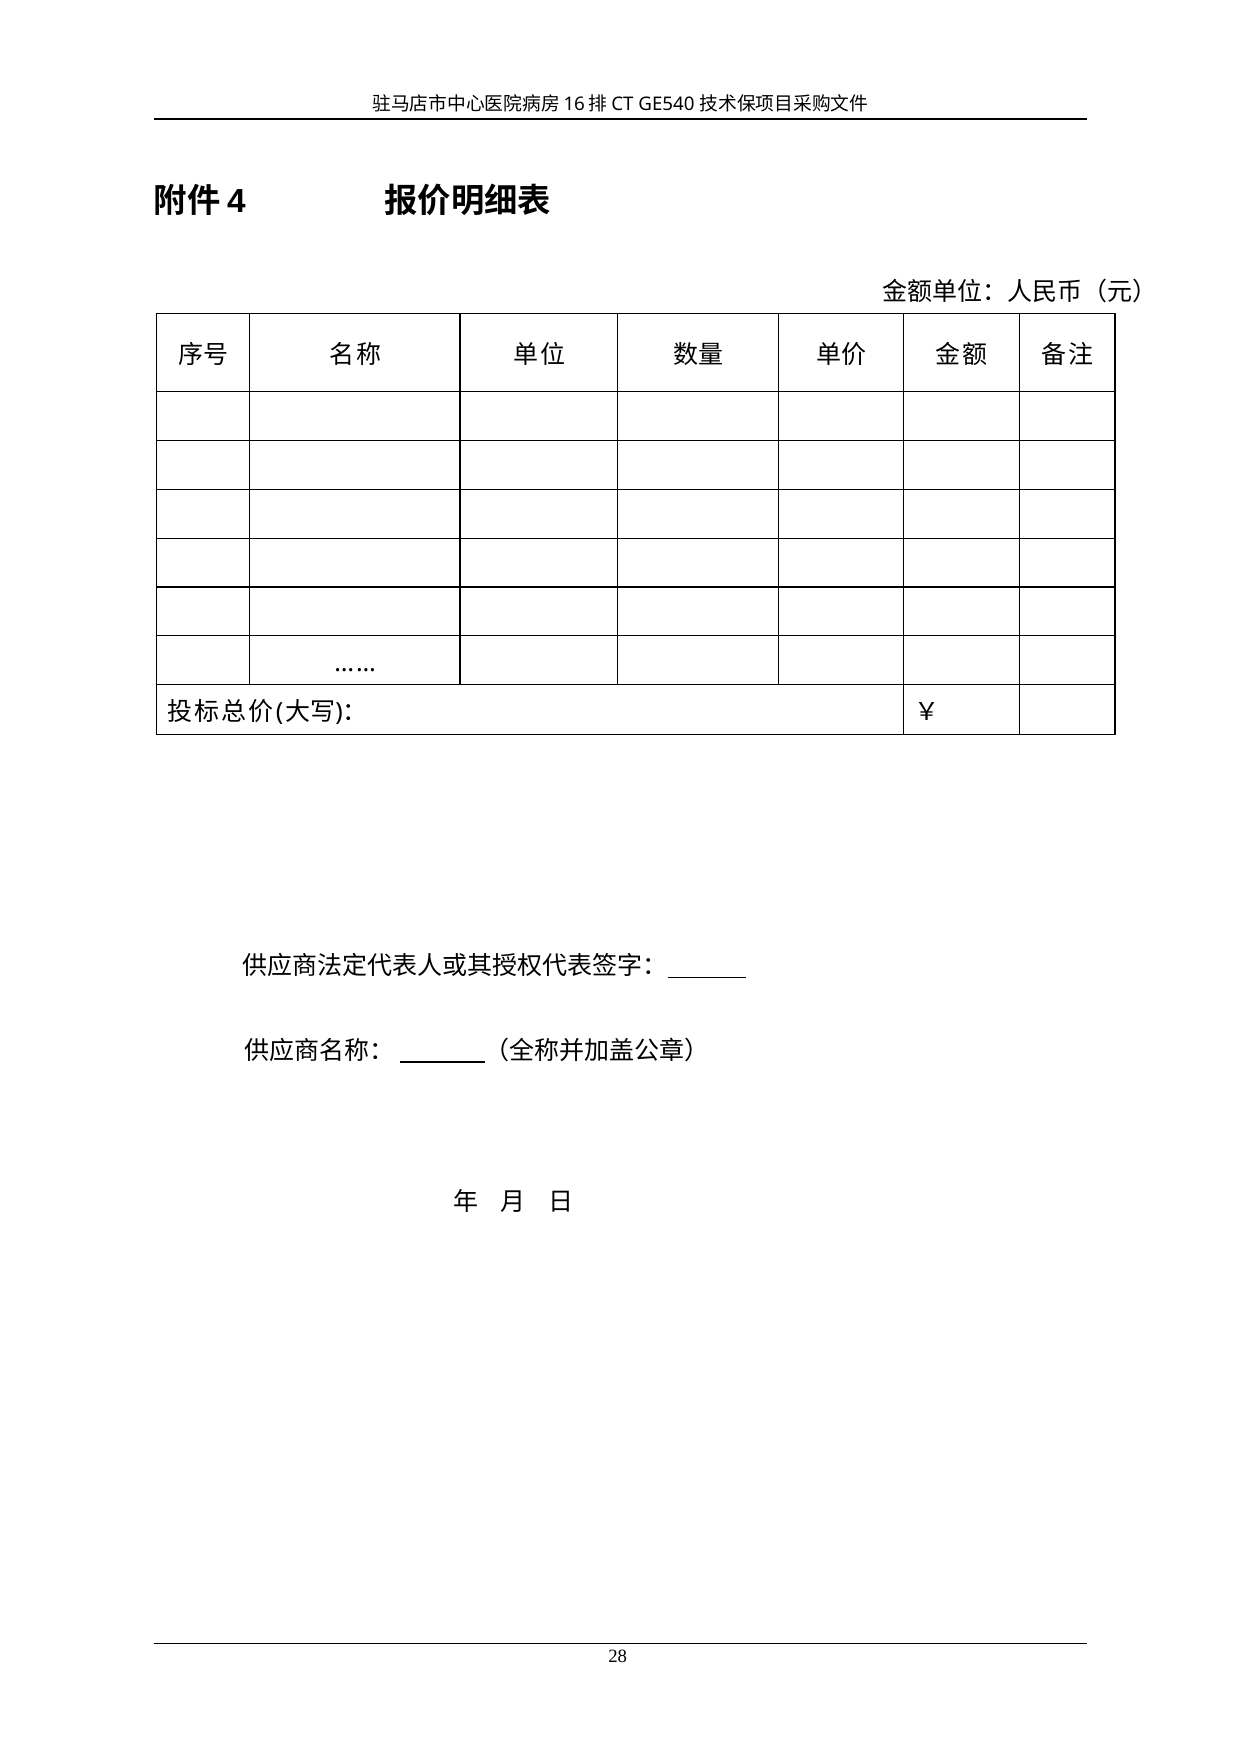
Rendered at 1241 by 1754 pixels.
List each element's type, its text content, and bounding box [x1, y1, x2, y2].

table_cell [618, 392, 778, 439]
table_cell [461, 490, 617, 537]
table_cell [1020, 441, 1114, 488]
table_cell [904, 441, 1019, 488]
table_cell [157, 539, 249, 586]
text 供应商名称： （全称并加盖公章） [153, 1015, 1087, 1082]
table_cell [618, 441, 778, 488]
table_cell [904, 392, 1019, 439]
table_cell …… [250, 636, 459, 684]
table_cell [1020, 392, 1114, 439]
table_cell [1020, 685, 1114, 734]
table_cell [904, 636, 1019, 684]
table_cell [461, 392, 617, 439]
table_cell [1020, 490, 1114, 537]
table_cell [618, 539, 778, 586]
table_cell [461, 588, 617, 635]
table_cell [157, 588, 249, 635]
table_cell 投标总价(大写)： [157, 685, 903, 734]
text 金额单位：人民币（元） [163, 271, 1172, 308]
table_cell [904, 539, 1019, 586]
table_cell [157, 636, 249, 684]
table_cell [250, 588, 459, 635]
table_cell [250, 441, 459, 488]
table_cell [250, 392, 459, 439]
table_header 数量 [618, 314, 778, 391]
table_cell [779, 392, 903, 439]
table_cell [157, 392, 249, 439]
table_header 序号 [157, 314, 249, 391]
table_cell [904, 588, 1019, 635]
table_cell [461, 539, 617, 586]
table_cell [157, 490, 249, 537]
table_cell [904, 490, 1019, 537]
table_cell ￥ [904, 685, 1019, 734]
table_cell [461, 441, 617, 488]
table_header 金额 [904, 314, 1019, 391]
table_cell [779, 490, 903, 537]
table_cell [157, 441, 249, 488]
table_header 单价 [779, 314, 903, 391]
table_cell [618, 588, 778, 635]
table_cell [1020, 588, 1114, 635]
table_header 单位 [461, 314, 617, 391]
table_cell [1020, 539, 1114, 586]
text 供应商法定代表人或其授权代表签字： [242, 931, 1087, 997]
subtitle 附件4 报价明细表 [153, 164, 1087, 231]
table_cell [618, 490, 778, 537]
table_cell [250, 539, 459, 586]
table_header 名称 [250, 314, 459, 391]
text 年 月 日 [153, 1166, 1087, 1233]
table_cell [461, 636, 617, 684]
table_cell [1020, 636, 1114, 684]
table_cell [779, 441, 903, 488]
table_cell [618, 636, 778, 684]
table_cell [250, 490, 459, 537]
table_cell [779, 539, 903, 586]
table_cell [779, 636, 903, 684]
table_cell [779, 588, 903, 635]
table_header 备注 [1020, 314, 1114, 391]
